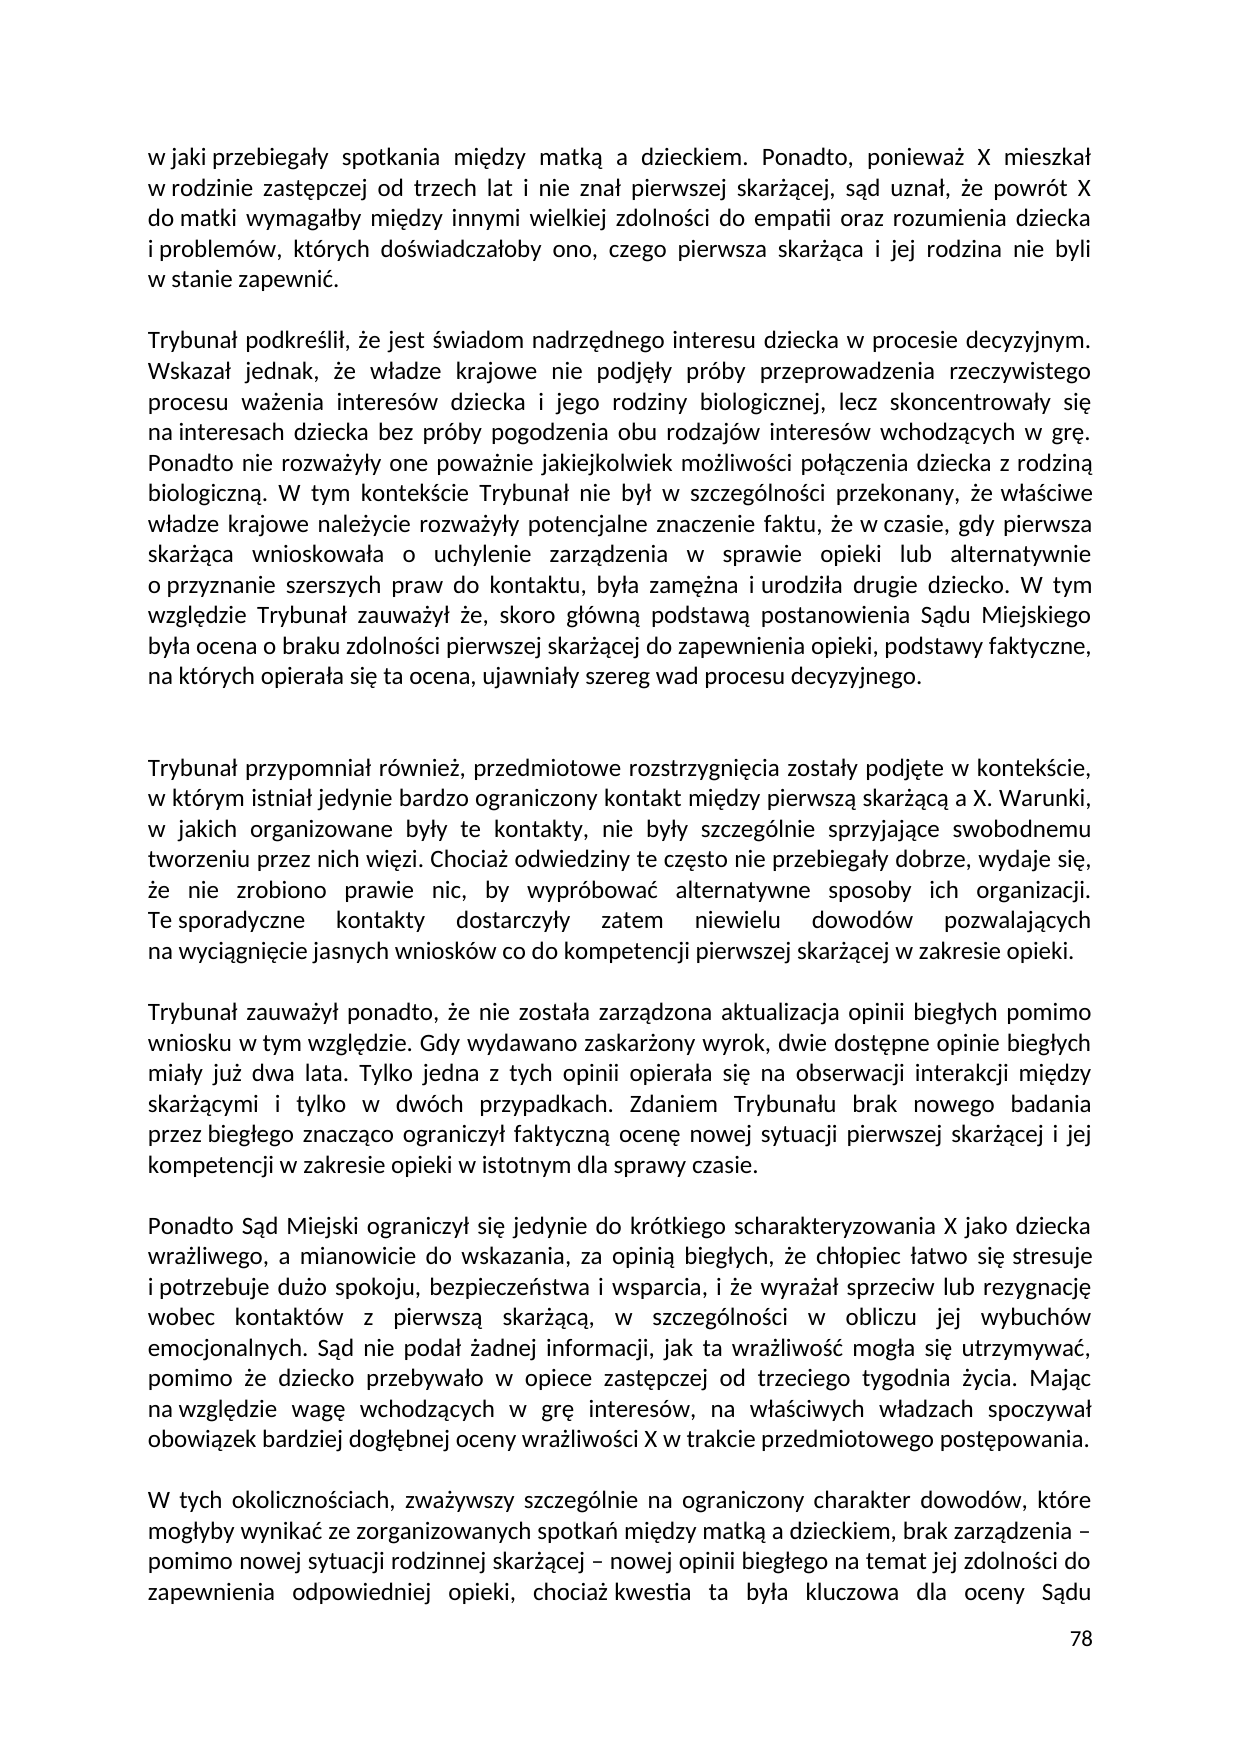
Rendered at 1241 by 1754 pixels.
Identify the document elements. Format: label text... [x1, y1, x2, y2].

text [148, 142, 1093, 294]
text Ponadto Sąd Miejski ograniczył się jedynie do krótkiego scharakteryzowania X jako dziecka wrażliwego, a mianowicie do wskazania, za opinią biegłych, że chłopiec łatwo się stresuje i potrzebuje dużo spokoju, bezpieczeństwa i wsparcia, i że wyrażał sprzeciw lub rezygnację wobec kontaktów z pierwszą skarżącą, w szczególności w obliczu jej wybuchów emocjonalnych. Sąd nie podał żadnej informacji, jak ta wrażliwość mogła się utrzymywać, pomimo że dziecko przebywało w opiece zastępczej od trzeciego tygodnia życia. Mając na względzie wagę wchodzących w grę interesów, na właściwych władzach spoczywał obowiązek bardziej dogłębnej oceny wrażliwości X w trakcie przedmiotowego postępowania. [148, 1210, 1093, 1454]
text Trybunał podkreślił, że jest świadom nadrzędnego interesu dziecka w procesie decyzyjnym. Wskazał jednak, że władze krajowe nie podjęły próby przeprowadzenia rzeczywistego procesu ważenia interesów dziecka i jego rodziny biologicznej, lecz skoncentrowały się na interesach dziecka bez próby pogodzenia obu rodzajów interesów wchodzących w grę. Ponadto nie rozważyły one poważnie jakiejkolwiek możliwości połączenia dziecka z rodziną biologiczną. W tym kontekście Trybunał nie był w szczególności przekonany, że właściwe władze krajowe należycie rozważyły potencjalne znaczenie faktu, że w czasie, gdy pierwsza skarżąca wnioskowała o uchylenie zarządzenia w sprawie opieki lub alternatywnie o przyznanie szerszych praw do kontaktu, była zamężna i urodziła drugie dziecko. W tym względzie Trybunał zauważył że, skoro główną podstawą postanowienia Sądu Miejskiego była ocena o braku zdolności pierwszej skarżącej do zapewnienia opieki, podstawy faktyczne, na których opierała się ta ocena, ujawniały szereg wad procesu decyzyjnego. [148, 325, 1093, 691]
text Trybunał zauważył ponadto, że nie została zarządzona aktualizacja opinii biegłych pomimo wniosku w tym względzie. Gdy wydawano zaskarżony wyrok, dwie dostępne opinie biegłych miały już dwa lata. Tylko jedna z tych opinii opierała się na obserwacji interakcji między skarżącymi i tylko w dwóch przypadkach. Zdaniem Trybunału brak nowego badania przez biegłego znacząco ograniczył faktyczną ocenę nowej sytuacji pierwszej skarżącej i jej kompetencji w zakresie opieki w istotnym dla sprawy czasie. [148, 996, 1093, 1179]
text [148, 1484, 1093, 1607]
text Trybunał przypomniał również, przedmiotowe rozstrzygnięcia zostały podjęte w kontekście, w którym istniał jedynie bardzo ograniczony kontakt między pierwszą skarżącą a X. Warunki, w jakich organizowane były te kontakty, nie były szczególnie sprzyjające swobodnemu tworzeniu przez nich więzi. Chociaż odwiedziny te często nie przebiegały dobrze, wydaje się, że nie zrobiono prawie nic, by wypróbować alternatywne sposoby ich organizacji. Te sporadyczne kontakty dostarczyły zatem niewielu dowodów pozwalających na wyciągnięcie jasnych wniosków co do kompetencji pierwszej skarżącej w zakresie opieki. [148, 752, 1093, 966]
